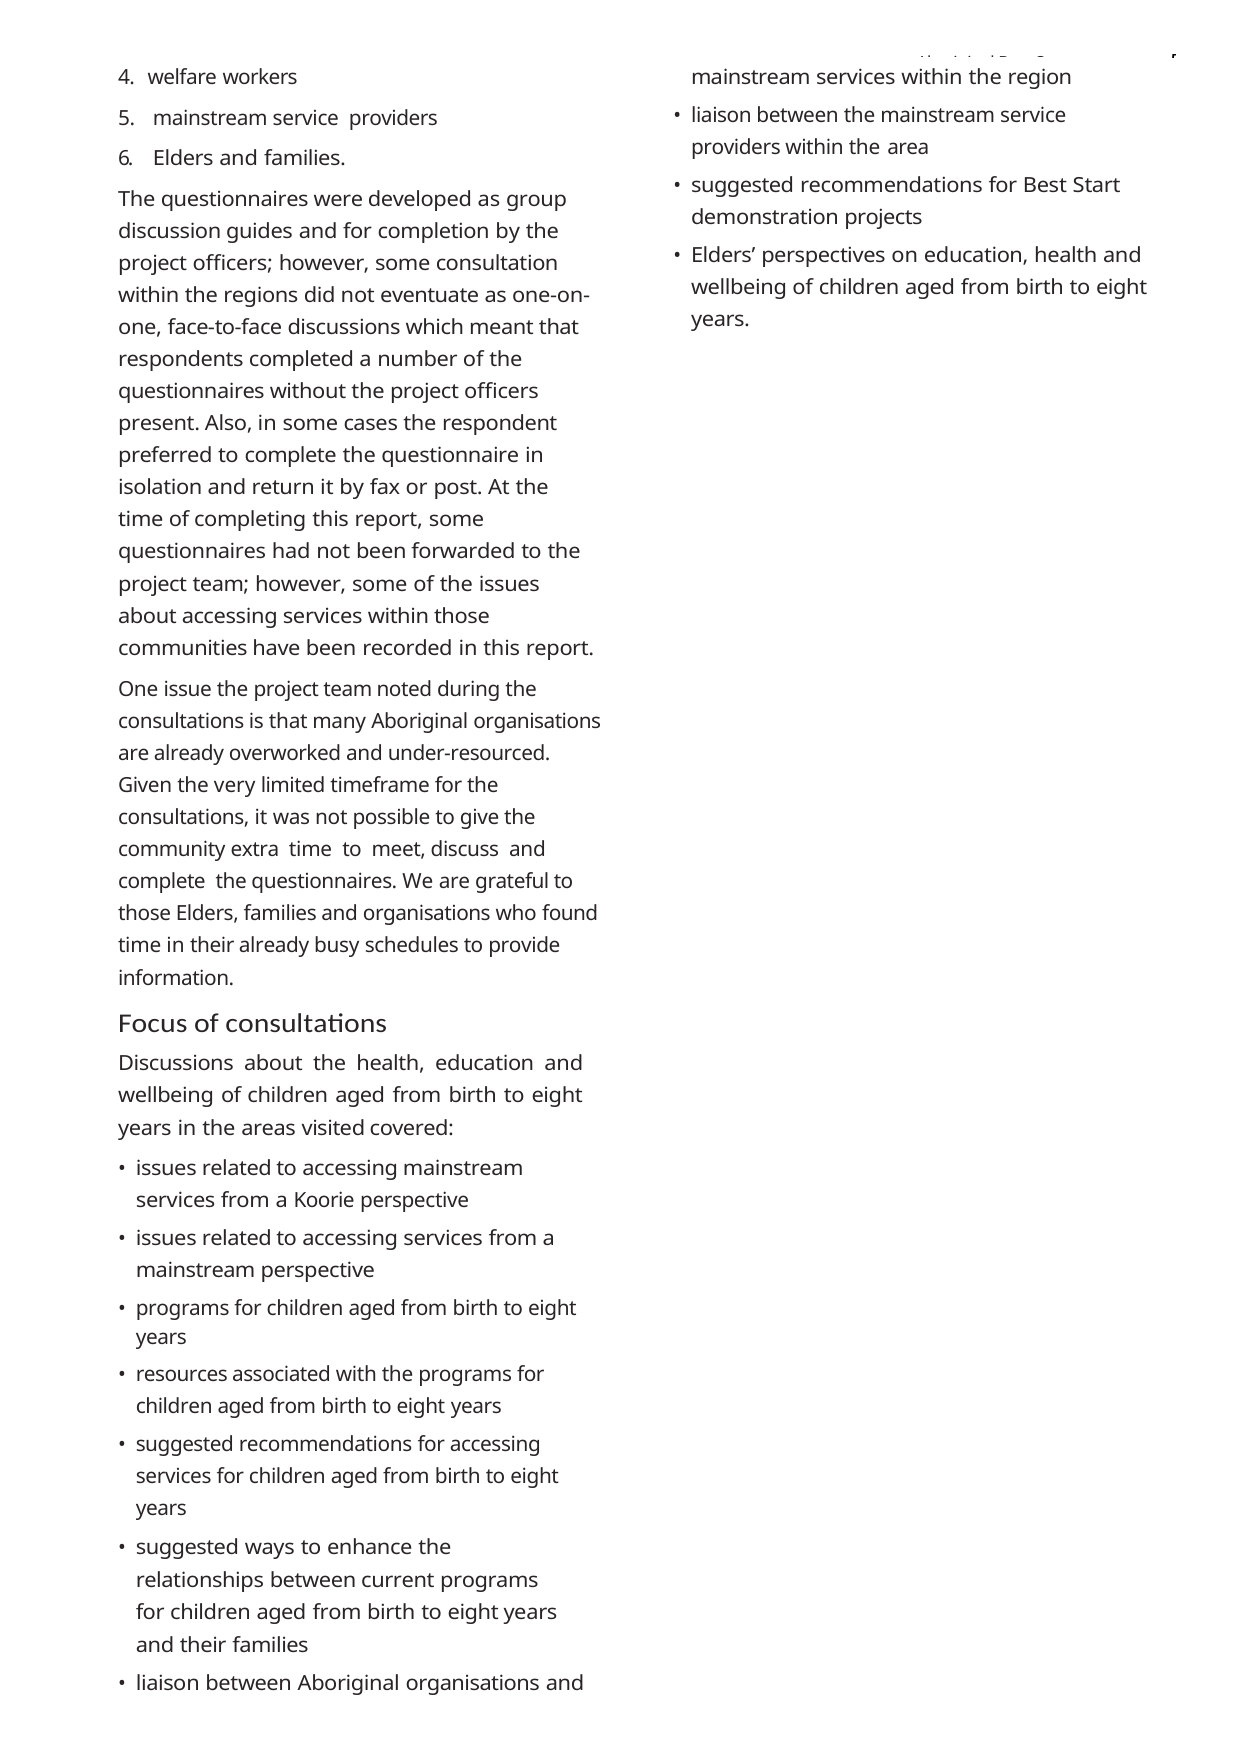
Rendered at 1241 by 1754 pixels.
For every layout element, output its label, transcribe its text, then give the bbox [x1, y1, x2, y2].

list resources associated with the programs for children aged from birth to eight years [118, 1359, 598, 1420]
text The questionnaires were developed as group discussion guides and for completion by the project officers; however, some consultation within the regions did not eventuate as one-on-one, face-to-face discussions which meant that respondents completed a number of the questionnaires without the project officers present. Also, in some cases the respondent preferred to complete the questionnaire in isolation and return it by fax or post. At the time of completing this report, some questionnaires had not been forwarded to the project team; however, some of the issues about accessing services within those communities have been recorded in this report. [118, 184, 598, 661]
list issues related to accessing services from a mainstream perspective [118, 1223, 583, 1284]
subtitle Focus of consultations [118, 1006, 612, 1039]
list Elders’ perspectives on education, health and wellbeing of children aged from birth to eight years. [673, 240, 1151, 333]
list liaison between Aboriginal organisations and mainstream services within the region [118, 1668, 596, 1696]
list suggested ways to enhance the relationships between current programs for children aged from birth to eight years and their families [118, 1532, 573, 1658]
text Discussions about the health, education and wellbeing of children aged from birth to eight years in the areas visited covered: [118, 1048, 583, 1141]
list Elders and families. [118, 143, 625, 172]
list suggested recommendations for accessing services for children aged from birth to eight years [118, 1429, 579, 1522]
list programs for children aged from birth to eight years [118, 1293, 625, 1350]
list mainstream service providers [118, 103, 625, 131]
list liaison between Aboriginal organisations and mainstream services within the region [673, 62, 1163, 91]
list liaison between the mainstream service providers within the area [673, 100, 1157, 161]
list issues related to accessing mainstream services from a Koorie perspective [118, 1153, 583, 1214]
list welfare workers [118, 62, 625, 91]
list suggested recommendations for Best Start demonstration projects [673, 170, 1171, 231]
text One issue the project team noted during the consultations is that many Aboriginal organisations are already overworked and under-resourced. Given the very limited timeframe for the consultations, it was not possible to give the community extra time to meet, discuss and complete the questionnaires. We are grateful to those Elders, families and organisations who found time in their already busy schedules to provide information. [118, 674, 607, 991]
